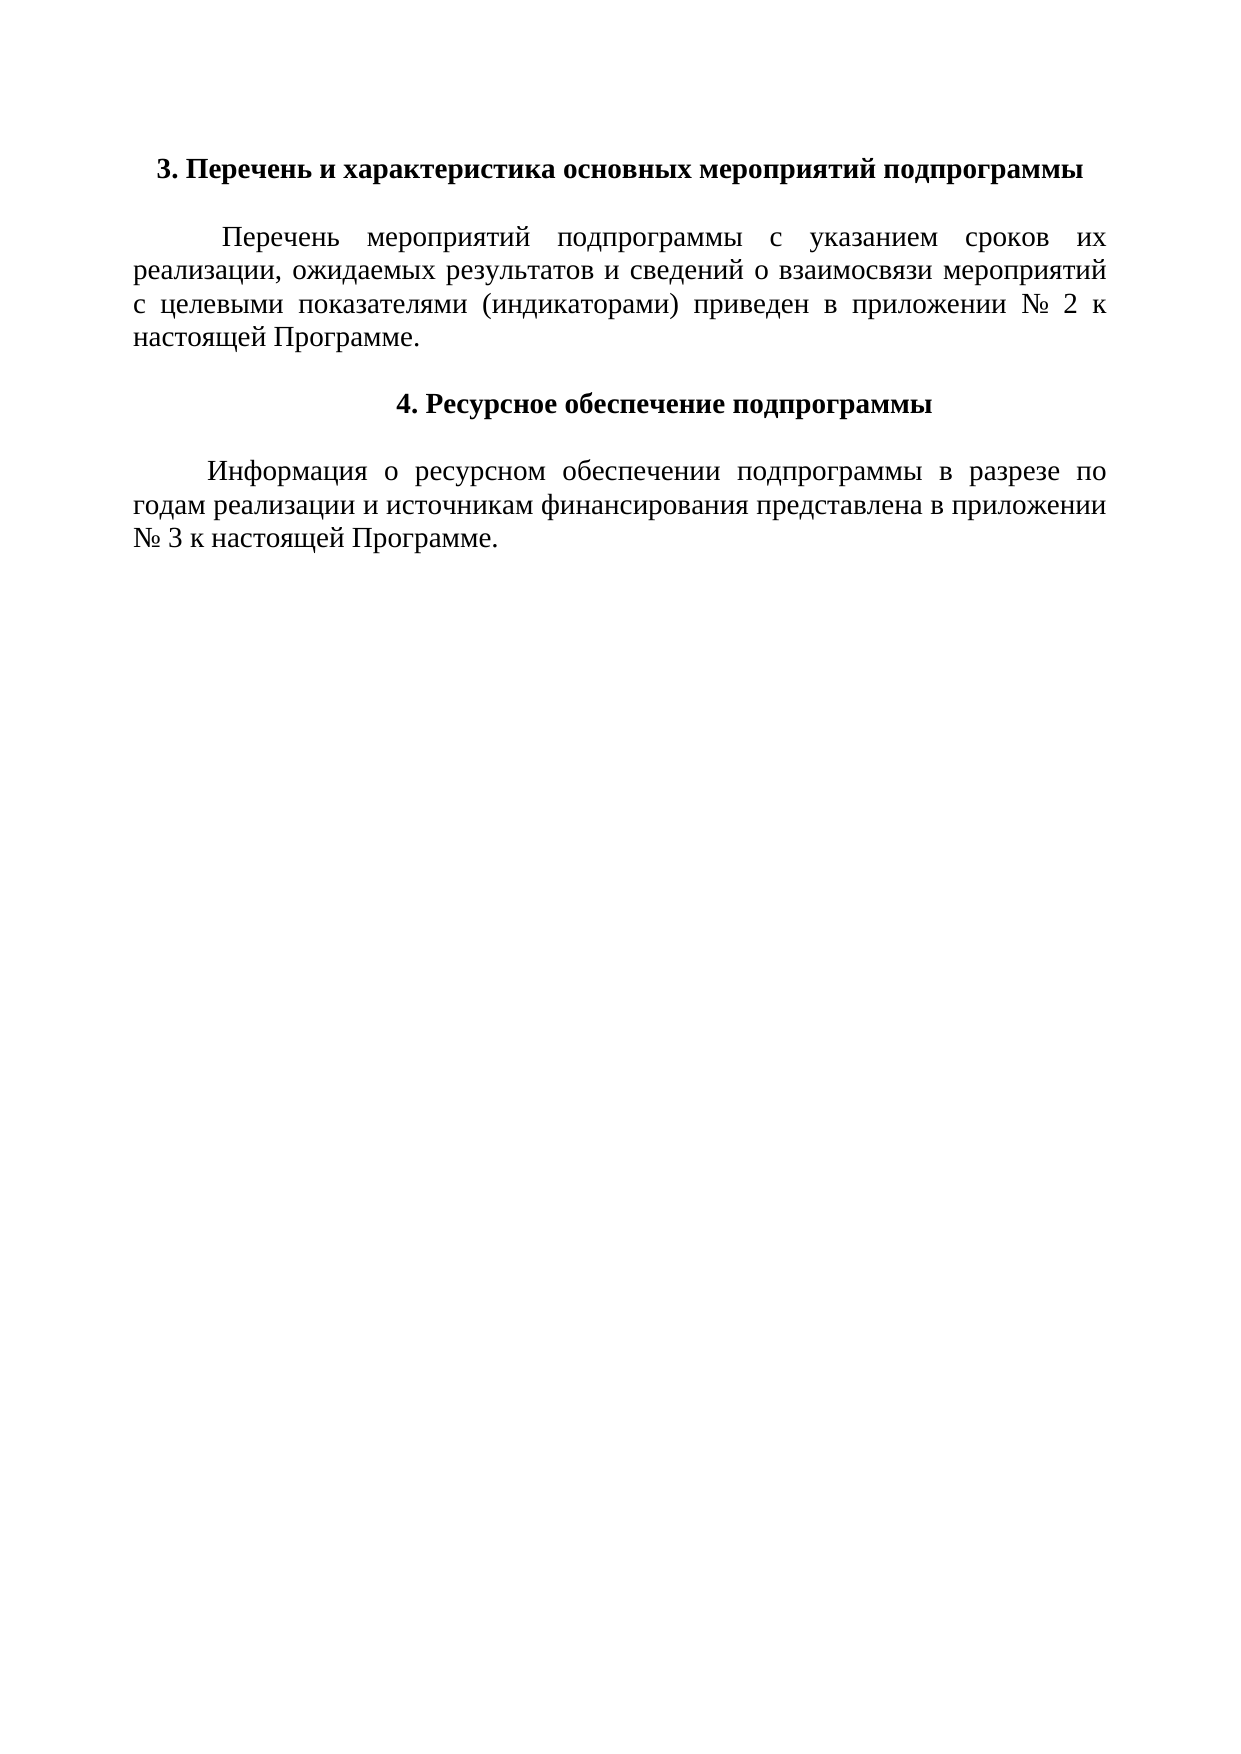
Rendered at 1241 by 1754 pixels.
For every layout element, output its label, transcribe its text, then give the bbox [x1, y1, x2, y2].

text Перечень мероприятий подпрограммы с указанием сроков их реализации, ожидаемых результатов и сведений о взаимосвязи мероприятий с целевыми показателями (индикаторами) приведен в приложении № 2 к настоящей Программе. [133, 219, 1107, 353]
text Информация о ресурсном обеспечении подпрограммы в разрезе по годам реализации и источникам финансирования представлена в приложении № 3 к настоящей Программе. [133, 453, 1107, 554]
text 4. Ресурсное обеспечение подпрограммы [133, 386, 1107, 420]
text 3. Перечень и характеристика основных мероприятий подпрограммы [133, 152, 1107, 185]
